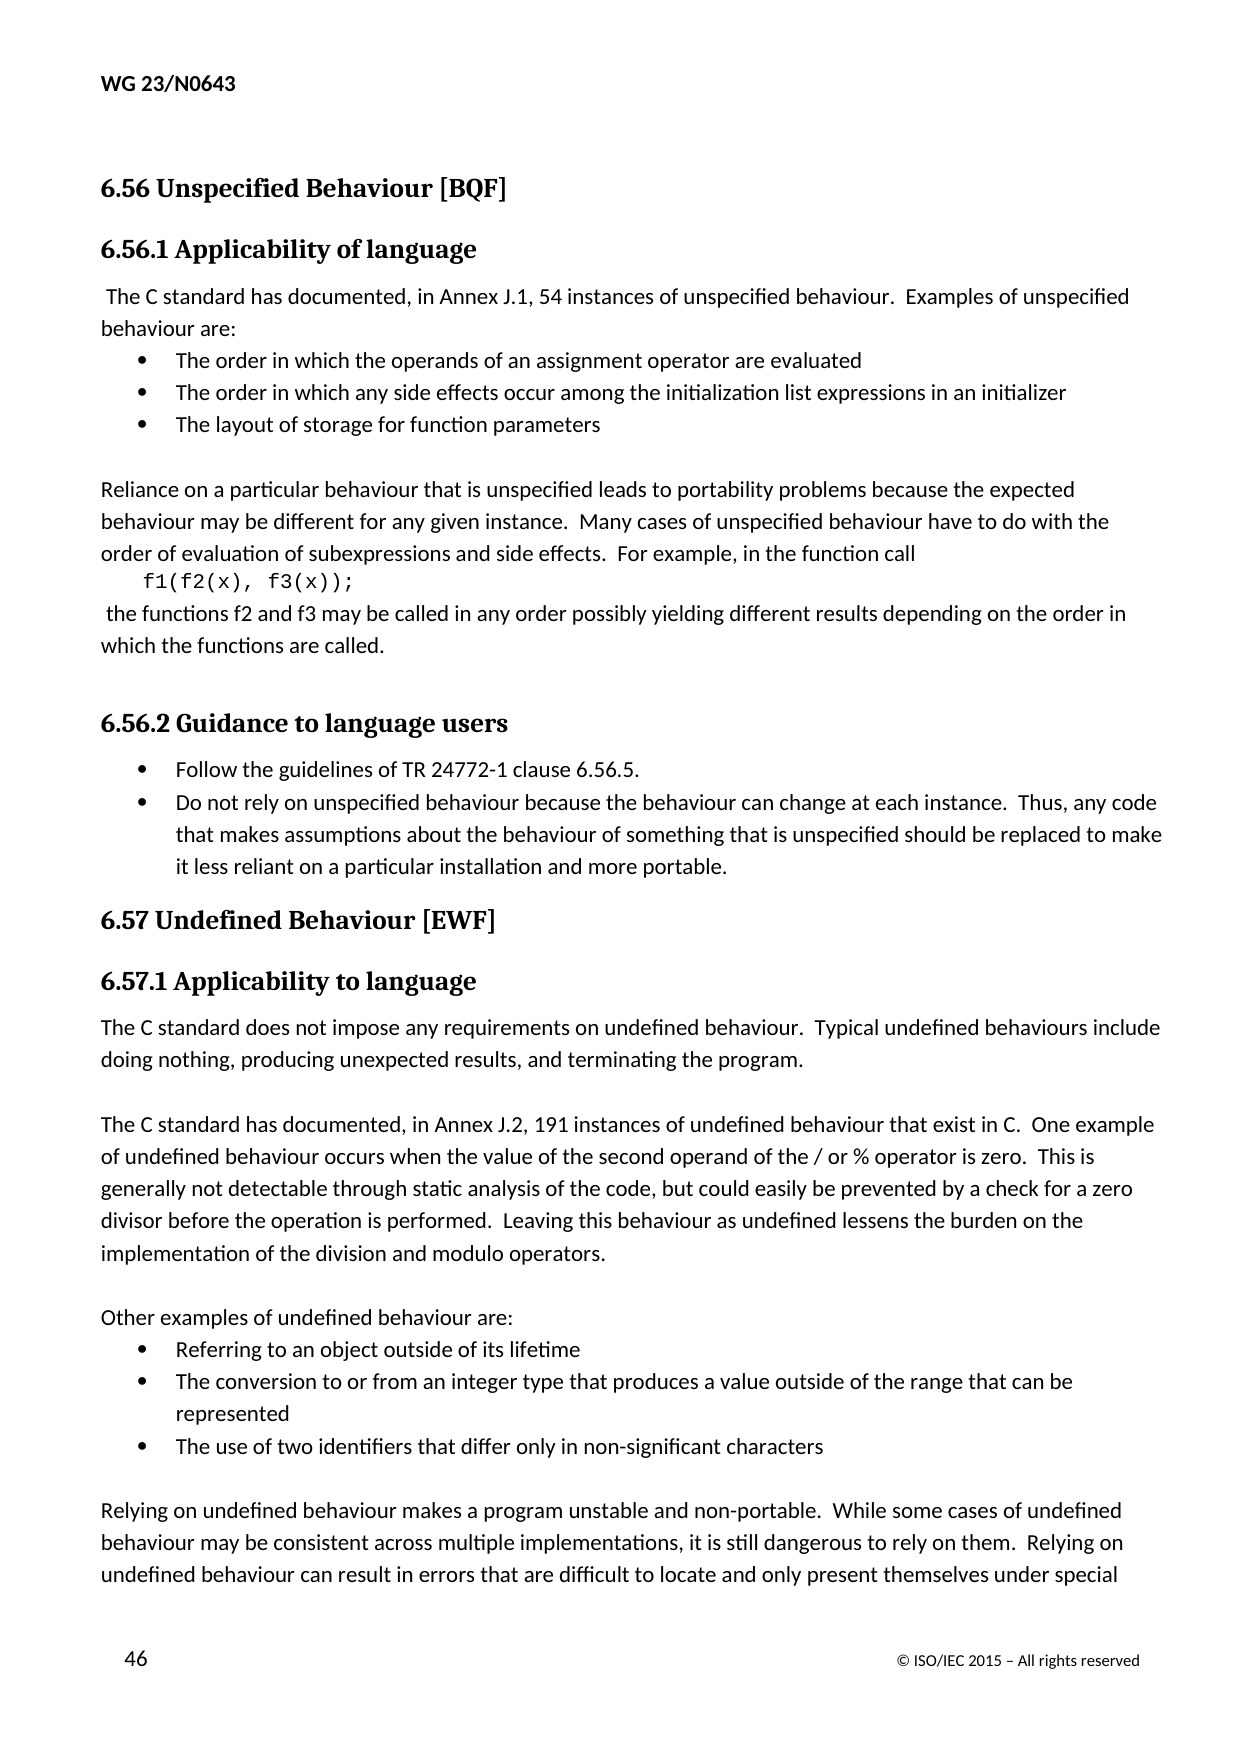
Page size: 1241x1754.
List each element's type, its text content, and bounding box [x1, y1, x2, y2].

list The layout of storage for function parameters [138, 411, 1164, 439]
text Other examples of undefined behaviour are: [101, 1303, 1164, 1331]
list The use of two identifiers that differ only in non-significant characters [138, 1432, 1164, 1460]
list Follow the guidelines of TR 24772-1 clause 6.56.5. [138, 755, 1164, 783]
list The order in which the operands of an assignment operator are evaluated [138, 346, 1164, 374]
subtitle 6.56.2 Guidance to language users [101, 708, 1164, 739]
text the functions f2 and f3 may be called in any order possibly yielding different results depending on the order in which the functions are called. [101, 599, 1164, 659]
list The order in which any side effects occur among the initialization list expressions in an initializer [138, 378, 1164, 406]
list Do not rely on unspecified behaviour because the behaviour can change at each instance. Thus, any code that makes assumptions about the behaviour of something that is unspecified should be replaced to make it less reliant on a particular installation and more portable. [138, 788, 1164, 880]
subtitle 6.56 Unspecified Behaviour [BQF] [101, 173, 1164, 205]
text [101, 1496, 1164, 1588]
list Referring to an object outside of its lifetime [138, 1335, 1164, 1363]
text The C standard has documented, in Annex J.2, 191 instances of undefined behaviour that exist in C. One example of undefined behaviour occurs when the value of the second operand of the / or % operator is zero. This is generally not detectable through static analysis of the code, but could easily be prevented by a check for a zero divisor before the operation is performed. Leaving this behaviour as undefined lessens the burden on the implementation of the division and modulo operators. [101, 1110, 1164, 1267]
text The C standard does not impose any requirements on undefined behaviour. Typical undefined behaviours include doing nothing, producing unexpected results, and terminating the program. [101, 1013, 1164, 1073]
subtitle 6.57 Undefined Behaviour [EWF] [101, 905, 1164, 936]
subtitle 6.56.1 Applicability of language [101, 234, 1164, 265]
text Reliance on a particular behaviour that is unspecified leads to portability problems because the expected behaviour may be different for any given instance. Many cases of unspecified behaviour have to do with the order of evaluation of subexpressions and side effects. For example, in the function call [101, 475, 1164, 567]
text f1(f2(x), f3(x)); [101, 572, 1164, 595]
list The conversion to or from an integer type that produces a value outside of the range that can be represented [138, 1367, 1164, 1428]
subtitle 6.57.1 Applicability to language [101, 966, 1164, 997]
text The C standard has documented, in Annex J.1, 54 instances of unspecified behaviour. Examples of unspecified behaviour are: [101, 282, 1164, 342]
